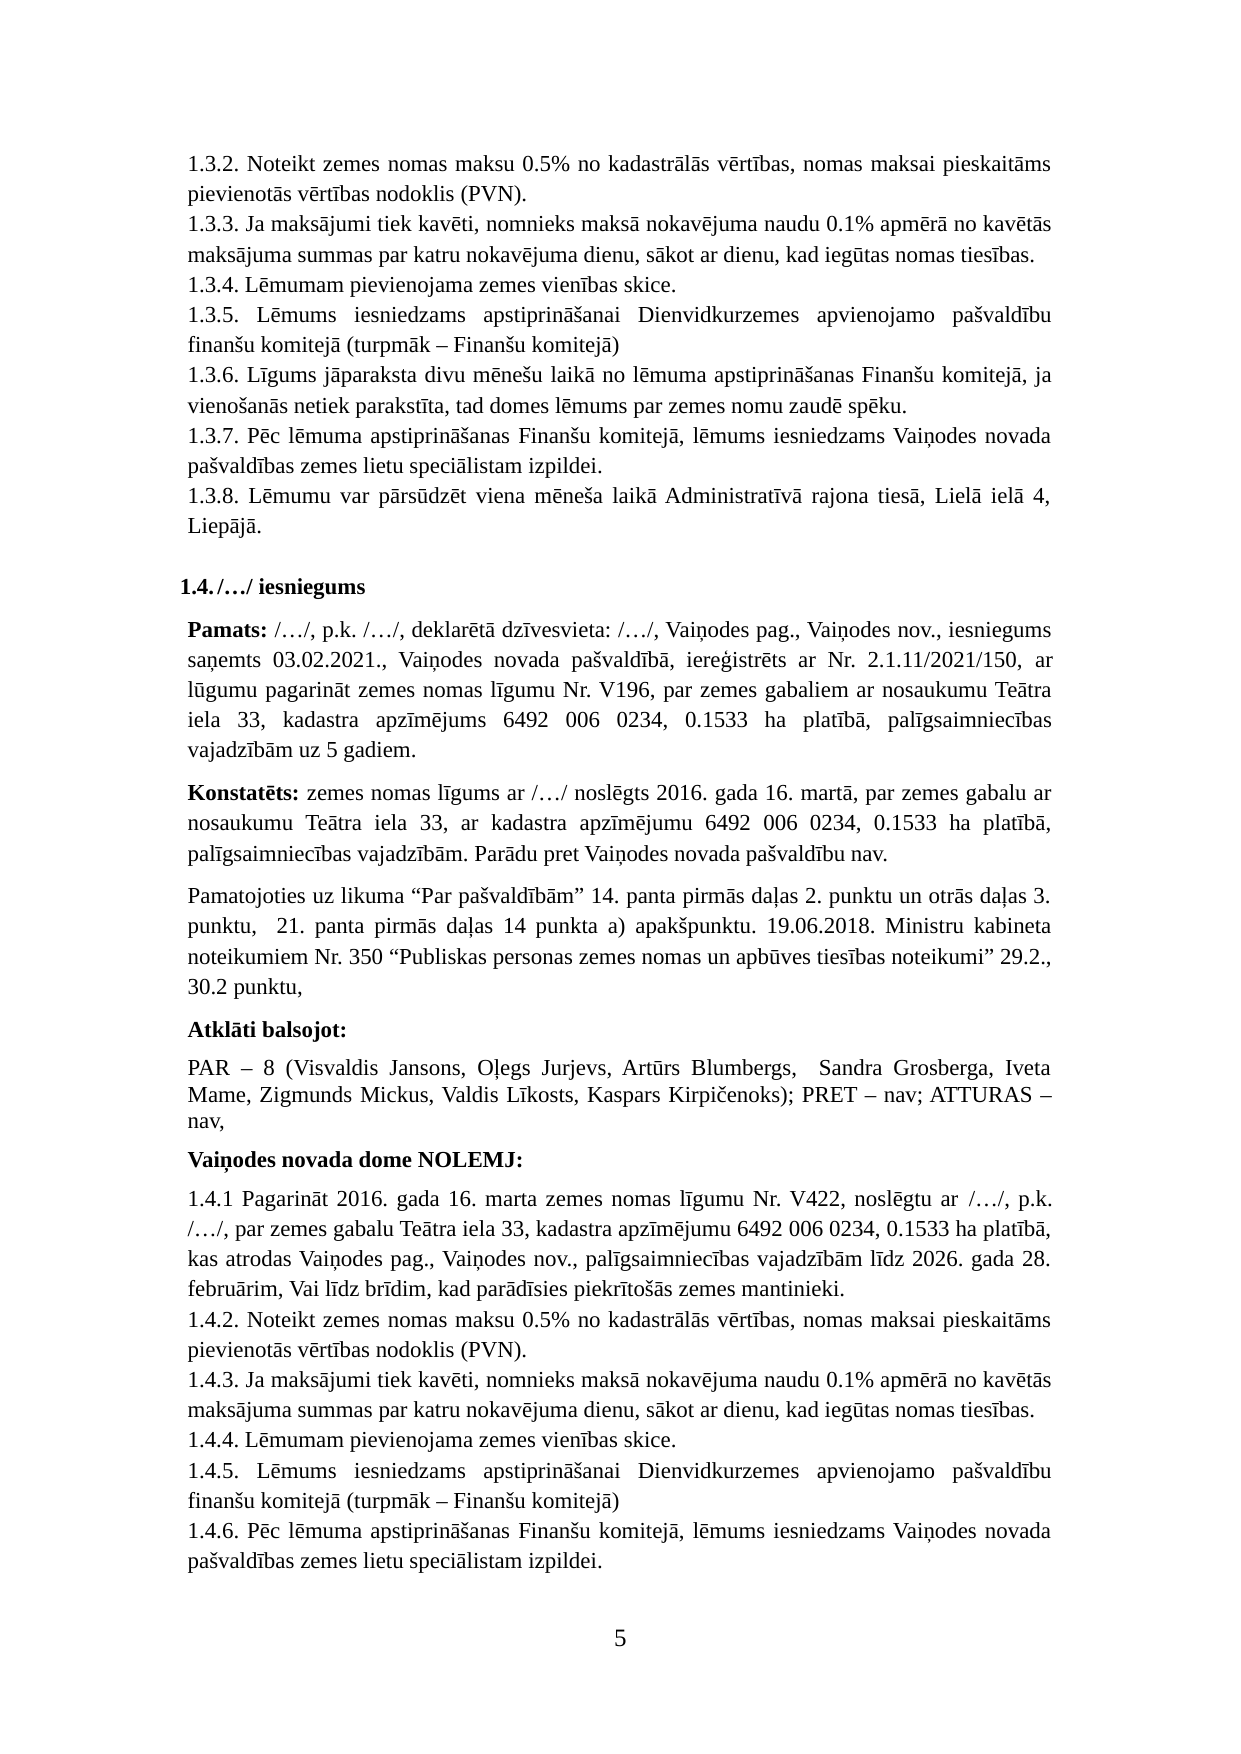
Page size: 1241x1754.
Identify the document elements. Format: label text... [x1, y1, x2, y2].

text 1.3.3. Ja maksājumi tiek kavēti, nomnieks maksā nokavējuma naudu 0.1% apmērā no kavētās maksājuma summas par katru nokavējuma dienu, sākot ar dienu, kad iegūtas nomas tiesības. [187, 210, 1053, 267]
text 1.4.4. Lēmumam pievienojama zemes vienības skice. [187, 1427, 1053, 1453]
text Pamats: /…/, p.k. /…/, deklarētā dzīvesvieta: /…/, Vaiņodes pag., Vaiņodes nov., iesniegums saņemts 03.02.2021., Vaiņodes novada pašvaldībā, iereģistrēts ar Nr. 2.1.11/2021/150, ar lūgumu pagarināt zemes nomas līgumu Nr. V196, par zemes gabaliem ar nosaukumu Teātra iela 33, kadastra apzīmējums 6492 006 0234, 0.1533 ha platībā, palīgsaimniecības vajadzībām uz 5 gadiem. [187, 616, 1053, 763]
text 1.4.2. Noteikt zemes nomas maksu 0.5% no kadastrālās vērtības, nomas maksai pieskaitāms pievienotās vērtības nodoklis (PVN). [187, 1306, 1053, 1362]
text 1.3.6. Līgums jāparaksta divu mēnešu laikā no lēmuma apstiprināšanas Finanšu komitejā, ja vienošanās netiek parakstīta, tad domes lēmums par zemes nomu zaudē spēku. [187, 361, 1053, 418]
text 1.3.8. Lēmumu var pārsūdzēt viena mēneša laikā Administratīvā rajona tiesā, Lielā ielā 4, Liepājā. [187, 482, 1053, 539]
text PAR – 8 (Visvaldis Jansons, Oļegs Jurjevs, Artūrs Blumbergs, Sandra Grosberga, Iveta Mame, Zigmunds Mickus, Valdis Līkosts, Kaspars Kirpičenoks); PRET – nav; ATTURAS – nav, [187, 1054, 1053, 1133]
text 1.3.2. Noteikt zemes nomas maksu 0.5% no kadastrālās vērtības, nomas maksai pieskaitāms pievienotās vērtības nodoklis (PVN). [187, 150, 1053, 207]
list /…/ iesniegums [179, 573, 1053, 599]
text Vaiņodes novada dome NOLEMJ: [187, 1146, 1053, 1172]
text 1.4.1 Pagarināt 2016. gada 16. marta zemes nomas līgumu Nr. V422, noslēgtu ar /…/, p.k. /…/, par zemes gabalu Teātra iela 33, kadastra apzīmējumu 6492 006 0234, 0.1533 ha platībā, kas atrodas Vaiņodes pag., Vaiņodes nov., palīgsaimniecības vajadzībām līdz 2026. gada 28. februārim, Vai līdz brīdim, kad parādīsies piekrītošās zemes mantinieki. [187, 1185, 1053, 1302]
text 1.4.5. Lēmums iesniedzams apstiprināšanai Dienvidkurzemes apvienojamo pašvaldību finanšu komitejā (turpmāk – Finanšu komitejā) [187, 1457, 1053, 1513]
text Atklāti balsojot: [187, 1016, 1053, 1042]
text 1.3.5. Lēmums iesniedzams apstiprināšanai Dienvidkurzemes apvienojamo pašvaldību finanšu komitejā (turpmāk – Finanšu komitejā) [187, 301, 1053, 358]
text Konstatēts: zemes nomas līgums ar /…/ noslēgts 2016. gada 16. martā, par zemes gabalu ar nosaukumu Teātra iela 33, ar kadastra apzīmējumu 6492 006 0234, 0.1533 ha platībā, palīgsaimniecības vajadzībām. Parādu pret Vaiņodes novada pašvaldību nav. [187, 779, 1053, 866]
text 1.4.3. Ja maksājumi tiek kavēti, nomnieks maksā nokavējuma naudu 0.1% apmērā no kavētās maksājuma summas par katru nokavējuma dienu, sākot ar dienu, kad iegūtas nomas tiesības. [187, 1366, 1053, 1423]
text 1.3.4. Lēmumam pievienojama zemes vienības skice. [187, 271, 1053, 297]
text 1.3.7. Pēc lēmuma apstiprināšanas Finanšu komitejā, lēmums iesniedzams Vaiņodes novada pašvaldības zemes lietu speciālistam izpildei. [187, 422, 1053, 478]
text Pamatojoties uz likuma “Par pašvaldībām” 14. panta pirmās daļas 2. punktu un otrās daļas 3. punktu, 21. panta pirmās daļas 14 punkta a) apakšpunktu. 19.06.2018. Ministru kabineta noteikumiem Nr. 350 “Publiskas personas zemes nomas un apbūves tiesības noteikumi” 29.2., 30.2 punktu, [187, 882, 1053, 999]
text 1.4.6. Pēc lēmuma apstiprināšanas Finanšu komitejā, lēmums iesniedzams Vaiņodes novada pašvaldības zemes lietu speciālistam izpildei. [187, 1517, 1053, 1574]
